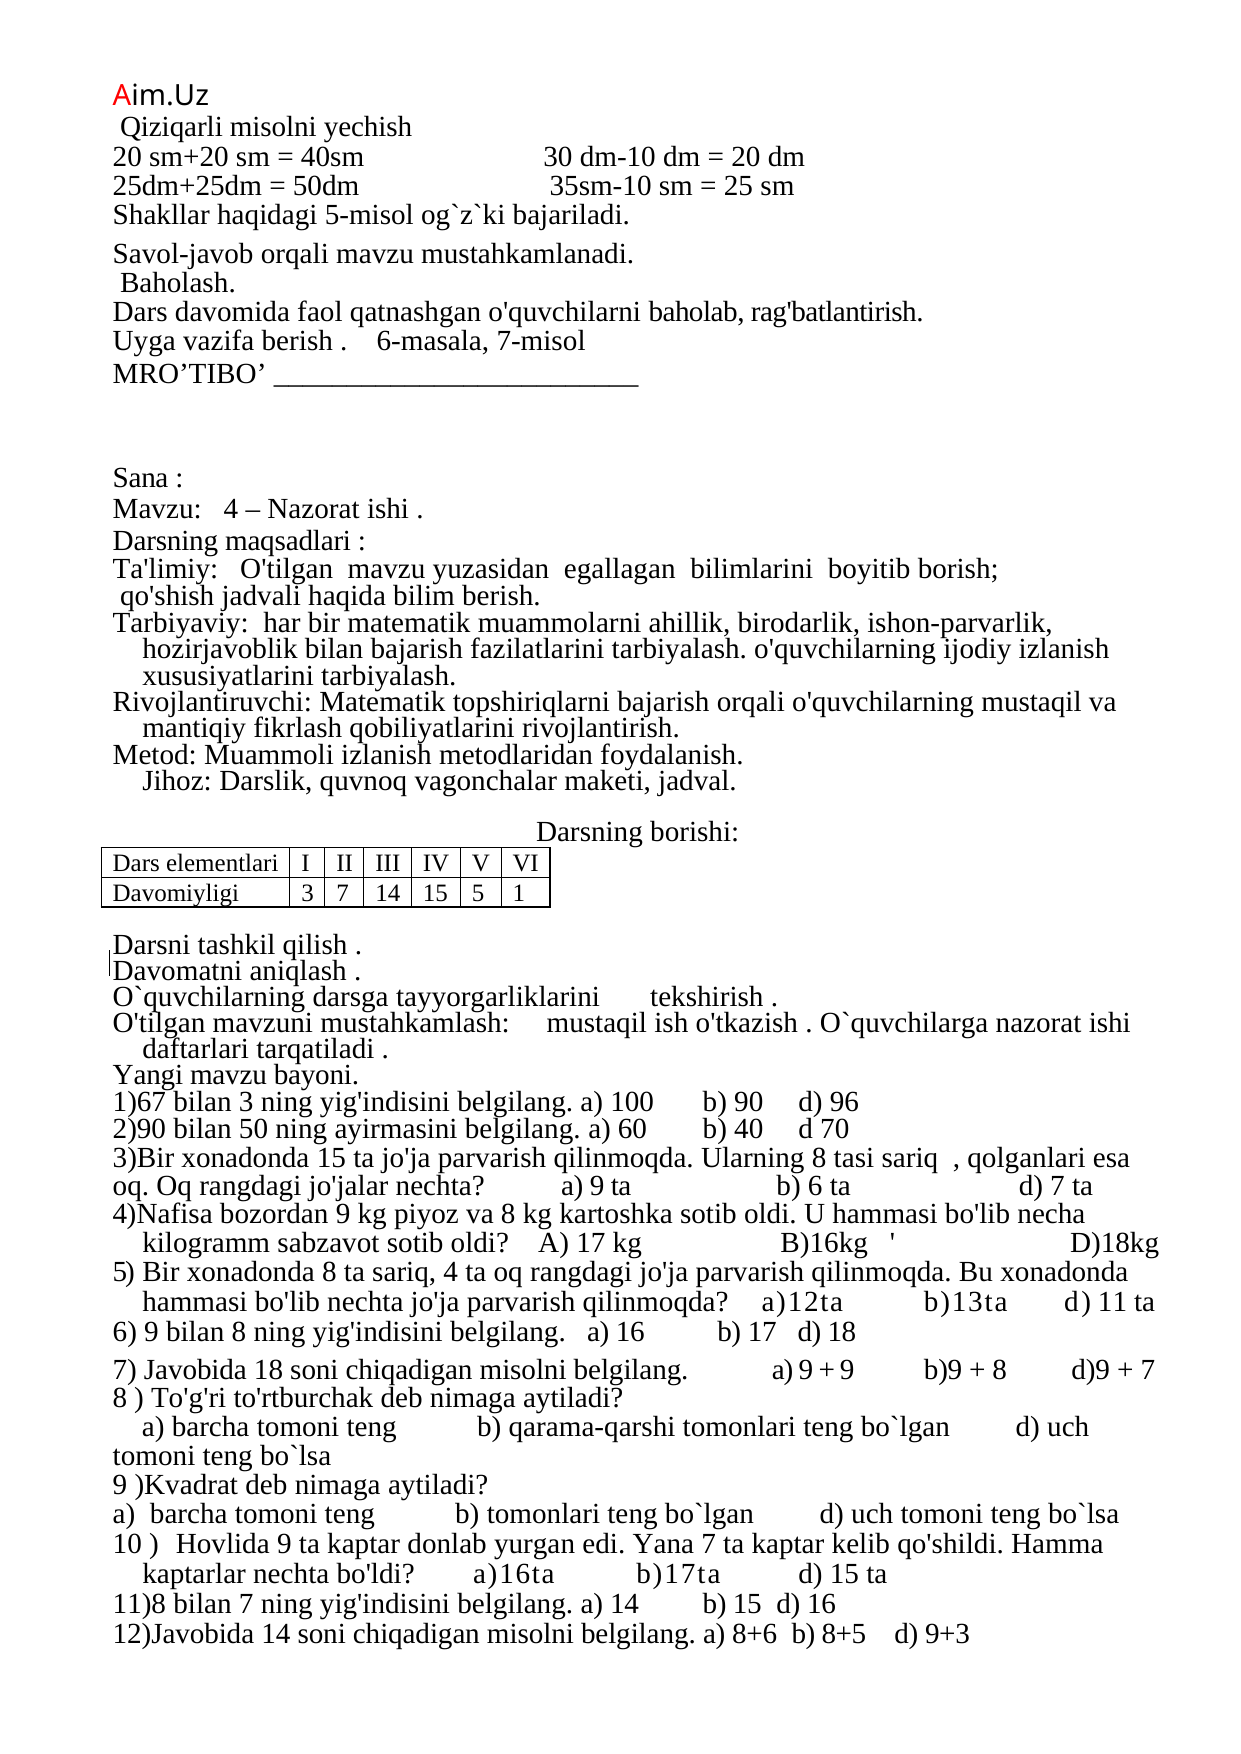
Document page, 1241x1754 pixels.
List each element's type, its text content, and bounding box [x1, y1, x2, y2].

text 9 )Kvadrat deb nimaga aytiladi? [112, 1472, 1162, 1501]
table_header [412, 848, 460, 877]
text Metod: Muammoli izlanish metodlaridan foydalanish. Jihoz: Darslik, quvnoq vagonchalar maketi, jadval. [112, 744, 1162, 821]
text a) barcha tomoni teng b) qarama-qarshi tomonlari teng bo`lgan d) uch tomoni teng bo`lsa [112, 1414, 1162, 1472]
text Qiziqarli misolni yechish [112, 113, 1162, 142]
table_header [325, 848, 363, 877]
text 25dm+25dm = 50dm 35sm-10 sm = 25 sm [112, 172, 1162, 201]
text Davomatni aniqlash . [112, 959, 1162, 986]
text Savol-javob orqali mavzu mustahkamlanadi. [112, 240, 1162, 269]
text 12)Javobida 14 soni chiqadigan misolni belgilang. a) 8+6 b) 8+5 d) 9+3 [112, 1619, 978, 1649]
text 3)Bir xonadonda 15 ta jo'ja parvarish qilinmoqda. Ularning 8 tasi sariq , qolganlari esa oq. Oq rangdagi jo'jalar nechta? a) 9 ta b) 6 ta d) 7 ta [112, 1144, 1162, 1201]
text 5) Bir xonadonda 8 ta sariq, 4 ta oq rangdagi jo'ja parvarish qilinmoqda. Bu xonadonda hammasi bo'lib nechta jo'ja parvarish qilinmoqda? a)12ta b)13ta d) 11 ta [112, 1258, 1161, 1318]
text 8 ) To'g'ri to'rtburchak deb nimaga aytiladi? [112, 1385, 1162, 1414]
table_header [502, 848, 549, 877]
text a) barcha tomoni teng b) tomonlari teng bo`lgan d) uch tomoni teng bo`lsa [112, 1501, 1162, 1529]
text 4) Nafisa bozordan piyoz va kartoshka sotib oldi. U hammasi bo'lib necha kilogramm sabzavot sotib oldi? A) B)16kg ' D)18kg [112, 1201, 1162, 1258]
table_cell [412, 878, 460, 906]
text 2)90 bilan 50 ning ayirmasini belgilang. a) 60 b) 40 d 70 [112, 1117, 886, 1144]
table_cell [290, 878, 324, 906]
text Rivojlantiruvchi: Matematik topshiriqlarni bajarish orqali o'quvchilarning mustaqil va mantiqiy fikrlash qobiliyatlarini rivojlantirish. [112, 690, 1162, 743]
text Mavzu: 4 – Nazorat ishi . [112, 497, 1162, 523]
text Yangi mavzu bayoni. [112, 1064, 1162, 1090]
text Uyga vazifa berish . 6-masala, 7-misol [112, 328, 1162, 357]
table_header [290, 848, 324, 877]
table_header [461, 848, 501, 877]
text 10 ) Hovlida 9 ta kaptar donlab yurgan edi. 7 ta kaptar kelib qo'shildi. Hamma kaptarlar nechta bo'ldi? a)16ta b)17ta d) 15 ta [112, 1529, 1161, 1589]
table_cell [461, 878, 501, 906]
text qo'shish jadvali haqida bilim berish. [112, 584, 1162, 611]
text 1)67 bilan 3 ning yig'indisini belgilang. a) 100 b) 90 d) 96 [112, 1090, 1162, 1117]
text O`quvchilarning darsga tayyorgarliklarini tekshirish . [112, 986, 1162, 1012]
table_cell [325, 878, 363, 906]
text Tarbiyaviy: har bir matematik muammolarni ahillik, birodarlik, ishon-parvarlik, hozirjavoblik bilan bajarish fazilatlarini tarbiyalash. o'quvchilarning ijodiy izlanish xususiyatlarini tarbiyalash. [112, 611, 1162, 690]
text Darsning borishi: [112, 821, 1162, 847]
text Darsni tashkil qilish . [112, 933, 1162, 959]
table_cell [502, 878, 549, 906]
text Darsning maqsadlari : [112, 523, 1162, 557]
text O'tilgan mavzuni mustahkamlash: mustaqil ish o'tkazish . O`quvchilarga nazorat ishi daftarlari tarqatiladi . [112, 1012, 1162, 1064]
text 6) 9 bilan 8 ning yig'indisini belgilang. a) 16 b) 17 d) 18 [112, 1318, 932, 1348]
text Baholash. [112, 269, 1162, 298]
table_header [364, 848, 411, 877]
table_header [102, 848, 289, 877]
text Dars davomida faol qatnashgan o'quvchilarni baholab, rag'batlantirish. [112, 298, 1162, 327]
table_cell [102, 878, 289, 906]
text 20 sm+20 sm = 40sm 30 dm-10 dm = 20 dm [112, 143, 1162, 172]
text Ta'limiy: O'tilgan mavzu yuzasidan egallagan bilimlarini boyitib borish; [112, 557, 1162, 584]
text : [112, 460, 1162, 493]
text 7) Javobida 18 soni chiqadigan misolni belgilang. a) 9 + 9 b)9 + 8 d)9 + 7 [112, 1359, 1159, 1385]
text Shakllar haqidagi 5-misol og`z`ki bajariladi. [112, 201, 1071, 230]
text 11)8 bilan 7 ning yig'indisini belgilang. a) 14 b) 15 d) 16 [112, 1589, 932, 1619]
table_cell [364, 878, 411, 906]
text MRO’TIBO’ _________________________ [112, 357, 1162, 390]
